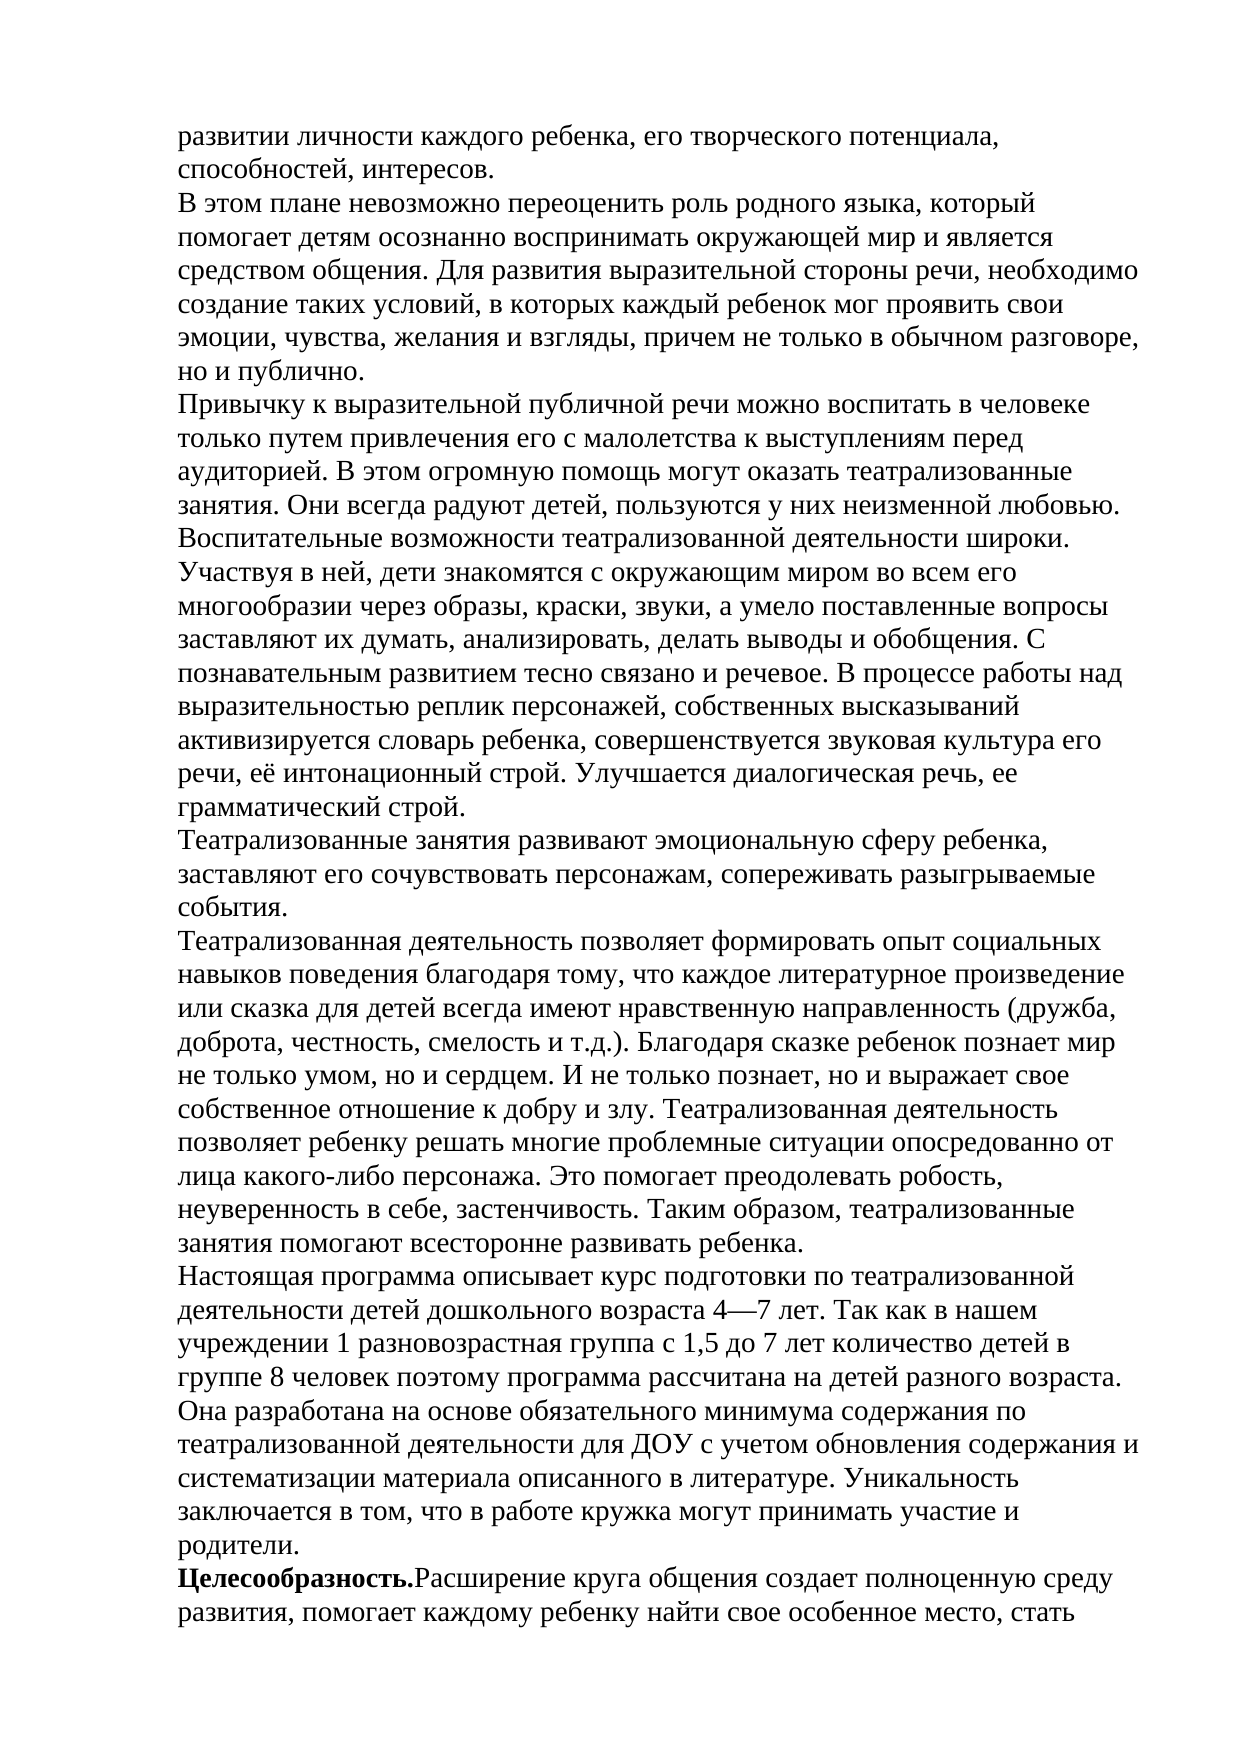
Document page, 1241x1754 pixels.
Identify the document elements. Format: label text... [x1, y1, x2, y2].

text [177, 923, 1152, 1627]
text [177, 118, 1152, 185]
text Привычку к выразительной публичной речи можно воспитать в человеке только путем привлечения его с малолетства к выступлениям перед аудиторией. В этом огромную помощь могут оказать театрализованные занятия. Они всегда радуют детей, пользуются у них неизменной любовью. Воспитательные возможности театрализованной деятельности широки. Участвуя в ней, дети знакомятся с окружающим миром во всем его многообразии через образы, краски, звуки, а умело поставленные вопросы заставляют их думать, анализировать, делать выводы и обобщения. С познавательным развитием тесно связано и речевое. В процессе работы над выразительностью реплик персонажей, собственных высказываний активизируется словарь ребенка, совершенствуется звуковая культура его речи, её интонационный строй. Улучшается диалогическая речь, ее грамматический строй. Театрализованные занятия развивают эмоциональную сферу ребенка, заставляют его сочувствовать персонажам, сопереживать разыгрываемые события. [177, 386, 1152, 923]
text В этом плане невозможно переоценить роль родного языка, который помогает детям осознанно воспринимать окружающей мир и является средством общения. Для развития выразительной стороны речи, необходимо создание таких условий, в которых каждый ребенок мог проявить свои эмоции, чувства, желания и взгляды, причем не только в обычном разговоре, но и публично. [177, 185, 1152, 386]
